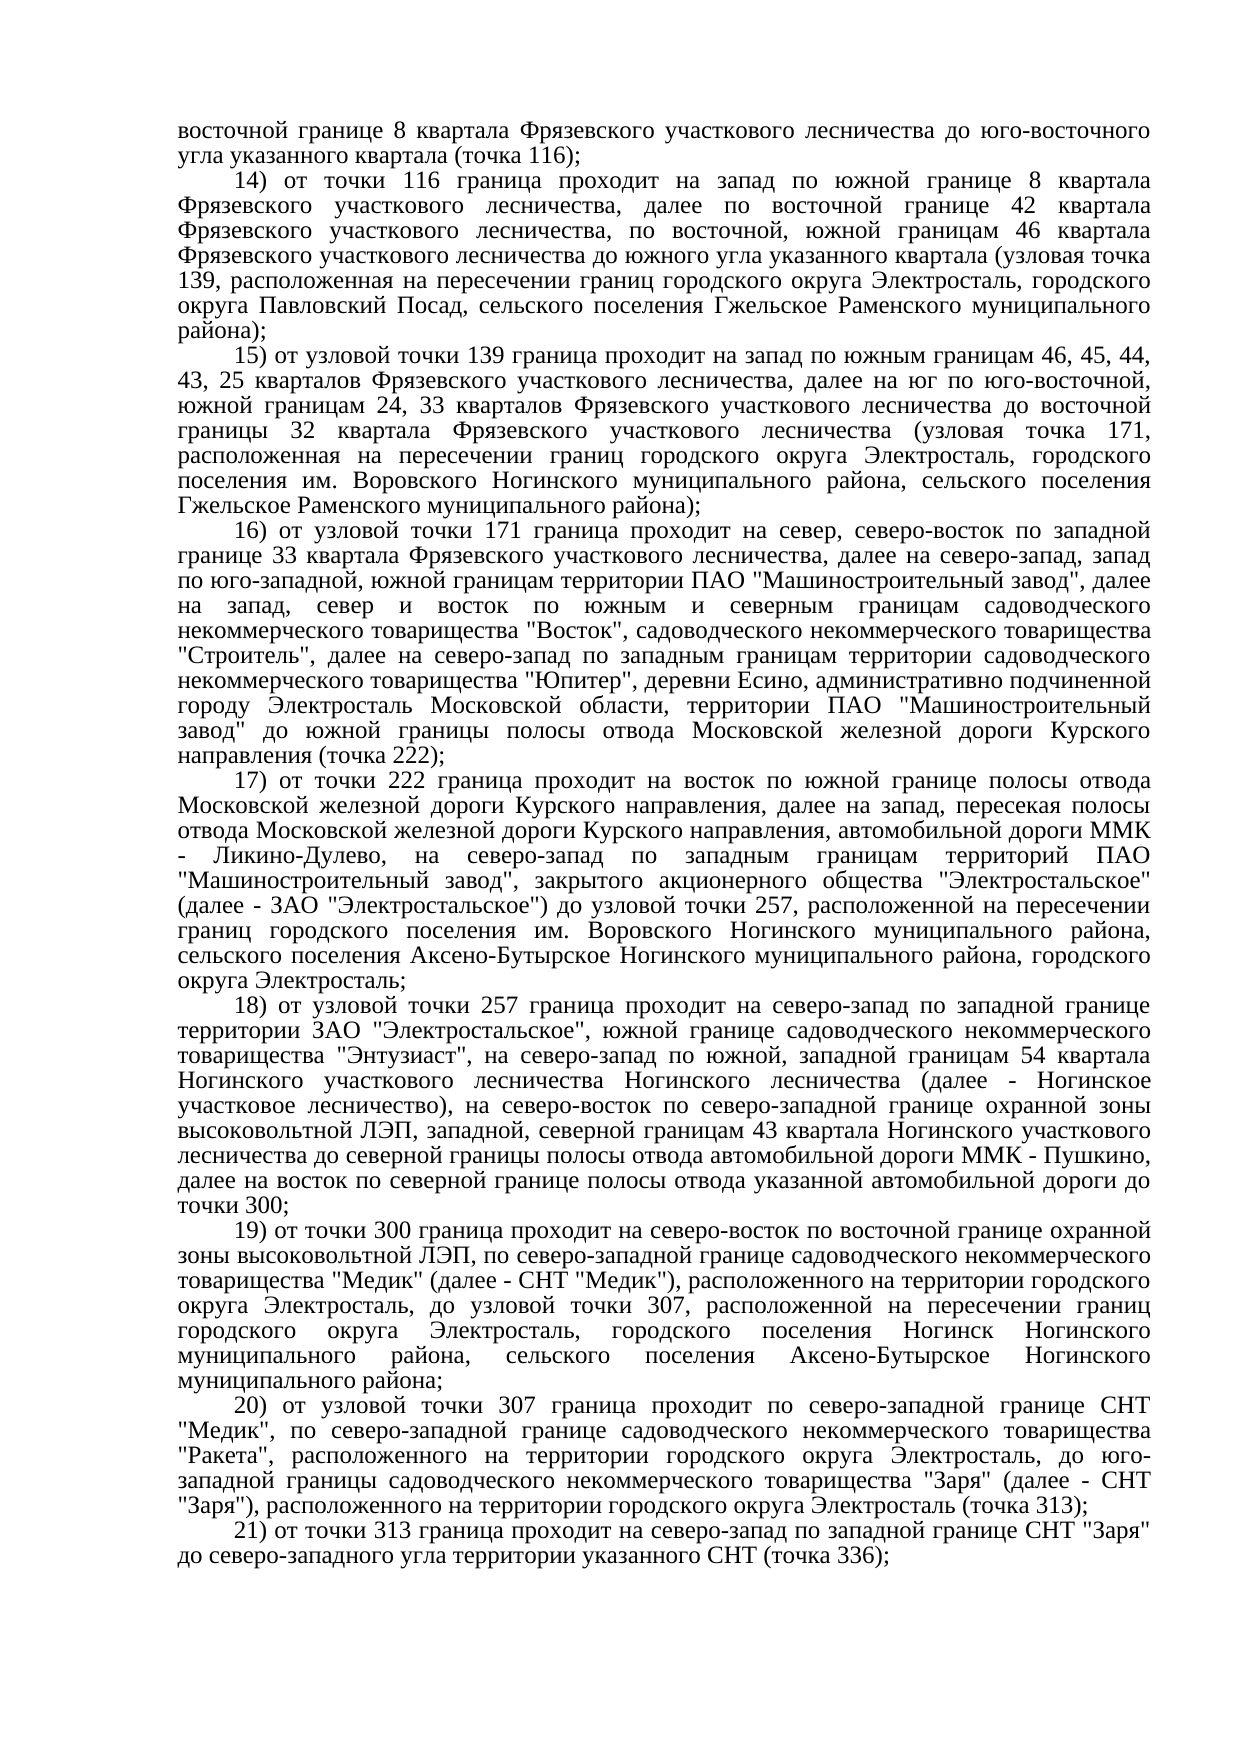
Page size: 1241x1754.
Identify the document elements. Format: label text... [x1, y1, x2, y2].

text 19) от точки 300 граница проходит на северо-восток по восточной границе охранной зоны высоковольтной ЛЭП, по северо-западной границе садоводческого некоммерческого товарищества "Медик" (далее - СНТ "Медик"), расположенного на территории городского округа Электросталь, до узловой точки 307, расположенной на пересечении границ городского округа Электросталь, городского поселения Ногинск Ногинского муниципального района, сельского поселения Аксено-Бутырское Ногинского муниципального района; [177, 1218, 1152, 1393]
text 21) от точки 313 граница проходит на северо-запад по западной границе СНТ "Заря" до северо-западного угла территории указанного СНТ (точка 336); [177, 1518, 1152, 1568]
text 17) от точки 222 граница проходит на восток по южной границе полосы отвода Московской железной дороги Курского направления, далее на запад, пересекая полосы отвода Московской железной дороги Курского направления, автомобильной дороги ММК - Ликино-Дулево, на северо-запад по западным границам территорий ПАО "Машиностроительный завод", закрытого акционерного общества "Электростальское" (далее - ЗАО "Электростальское") до узловой точки 257, расположенной на пересечении границ городского поселения им. Воровского Ногинского муниципального района, сельского поселения Аксено-Бутырское Ногинского муниципального района, городского округа Электросталь; [177, 768, 1152, 993]
text 14) от точки 116 граница проходит на запад по южной границе 8 квартала Фрязевского участкового лесничества, далее по восточной границе 42 квартала Фрязевского участкового лесничества, по восточной, южной границам 46 квартала Фрязевского участкового лесничества до южного угла указанного квартала (узловая точка 139, расположенная на пересечении границ городского округа Электросталь, городского округа Павловский Посад, сельского поселения Гжельское Раменского муниципального района); [177, 168, 1152, 343]
text 18) от узловой точки 257 граница проходит на северо-запад по западной границе территории ЗАО "Электростальское", южной границе садоводческого некоммерческого товарищества "Энтузиаст", на северо-запад по южной, западной границам 54 квартала Ногинского участкового лесничества Ногинского лесничества (далее - Ногинское участковое лесничество), на северо-восток по северо-западной границе охранной зоны высоковольтной ЛЭП, западной, северной границам 43 квартала Ногинского участкового лесничества до северной границы полосы отвода автомобильной дороги ММК - Пушкино, далее на восток по северной границе полосы отвода указанной автомобильной дороги до точки 300; [177, 993, 1152, 1218]
text 15) от узловой точки 139 граница проходит на запад по южным границам 46, 45, 44, 43, 25 кварталов Фрязевского участкового лесничества, далее на юг по юго-восточной, южной границам 24, 33 кварталов Фрязевского участкового лесничества до восточной границы 32 квартала Фрязевского участкового лесничества (узловая точка 171, расположенная на пересечении границ городского округа Электросталь, городского поселения им. Воровского Ногинского муниципального района, сельского поселения Гжельское Раменского муниципального района); [177, 343, 1152, 518]
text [177, 118, 1152, 168]
text 20) от узловой точки 307 граница проходит по северо-западной границе СНТ "Медик", по северо-западной границе садоводческого некоммерческого товарищества "Ракета", расположенного на территории городского округа Электросталь, до юго-западной границы садоводческого некоммерческого товарищества "Заря" (далее - СНТ "Заря"), расположенного на территории городского округа Электросталь (точка 313); [177, 1393, 1152, 1518]
text 16) от узловой точки 171 граница проходит на север, северо-восток по западной границе 33 квартала Фрязевского участкового лесничества, далее на северо-запад, запад по юго-западной, южной границам территории ПАО "Машиностроительный завод", далее на запад, север и восток по южным и северным границам садоводческого некоммерческого товарищества "Восток", садоводческого некоммерческого товарищества "Строитель", далее на северо-запад по западным границам территории садоводческого некоммерческого товарищества "Юпитер", деревни Есино, административно подчиненной городу Электросталь Московской области, территории ПАО "Машиностроительный завод" до южной границы полосы отвода Московской железной дороги Курского направления (точка 222); [177, 518, 1152, 768]
